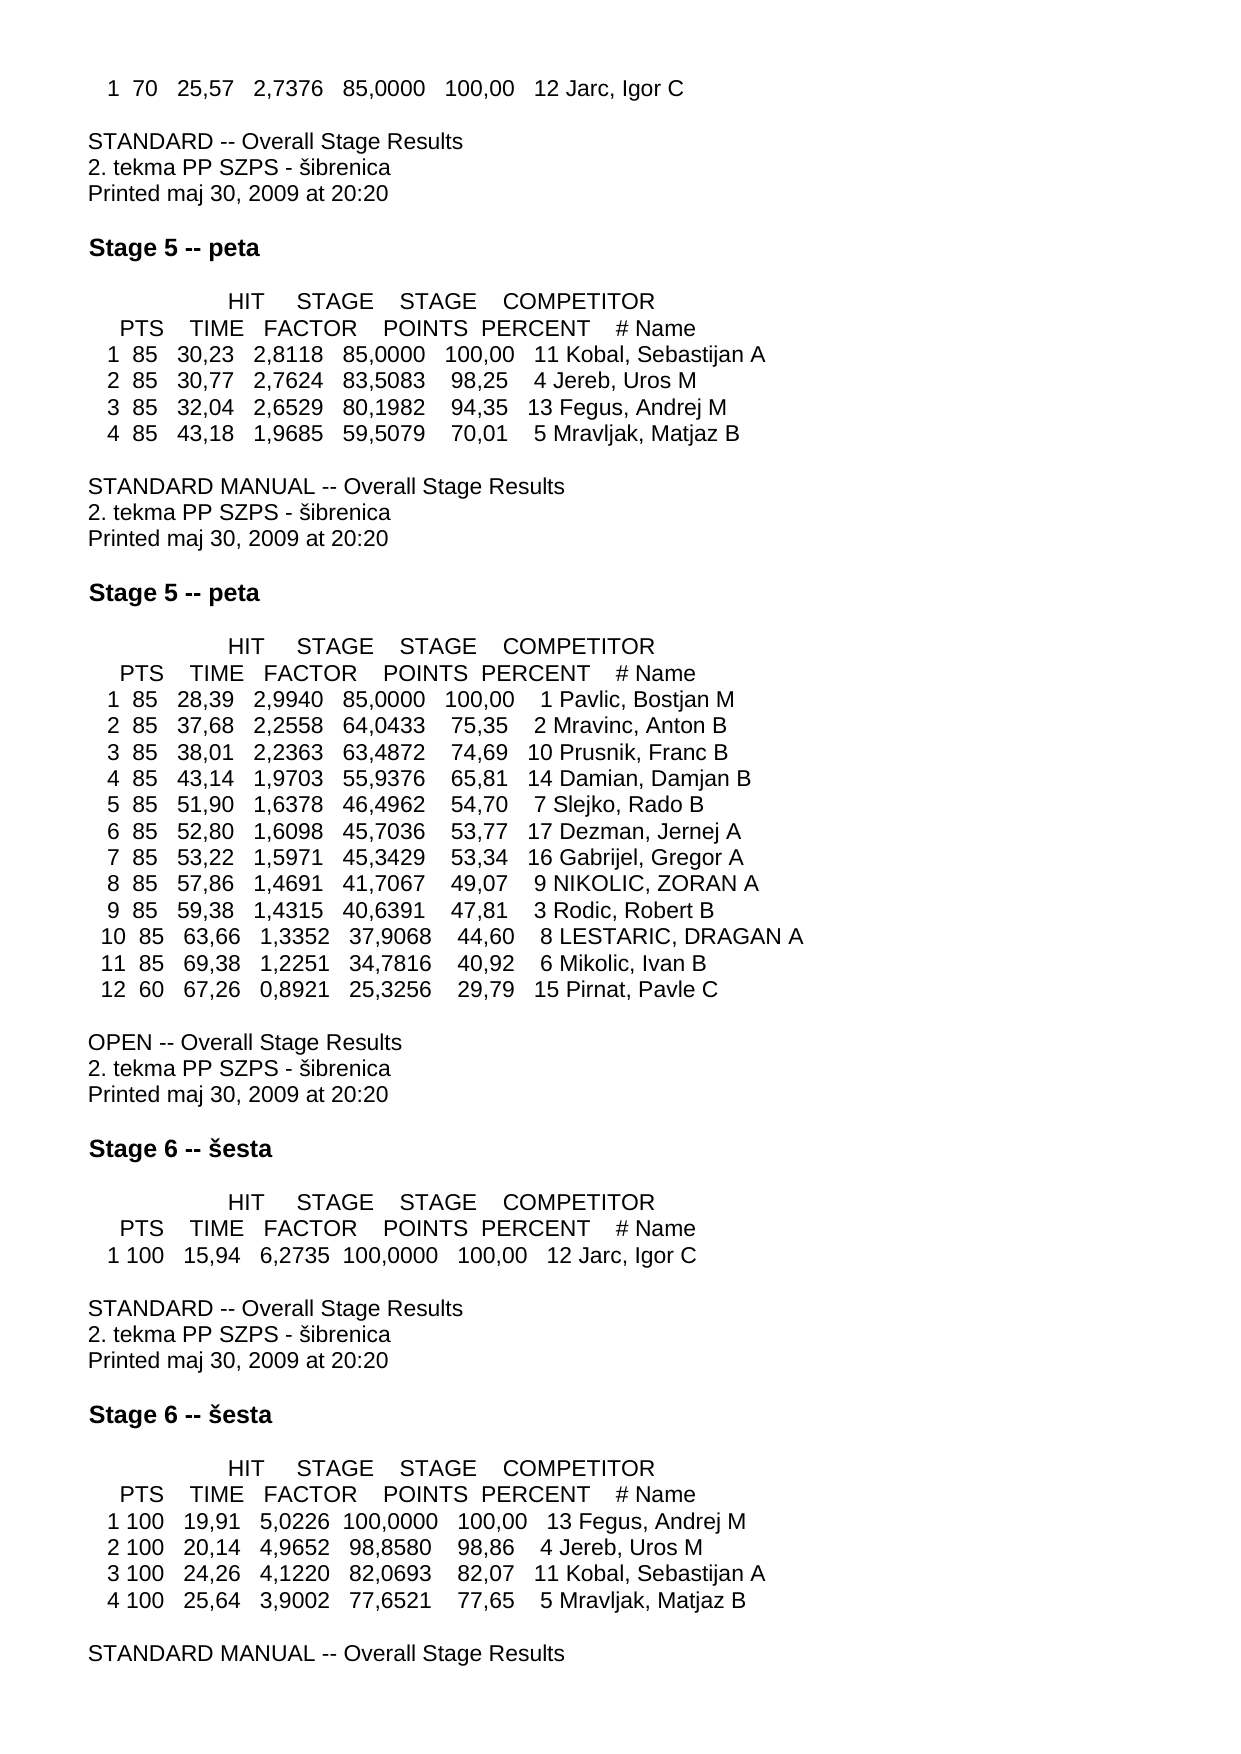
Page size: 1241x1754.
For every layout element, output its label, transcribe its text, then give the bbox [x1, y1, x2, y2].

text 2 100 20,14 4,9652 98,8580 98,86 4 Jereb, Uros M [75, 1534, 1165, 1560]
text Printed maj 30, 2009 at 20:20 [75, 525, 1165, 552]
text 5 85 51,90 1,6378 46,4962 54,70 7 Slejko, Rado B [75, 791, 1165, 818]
text 2. tekma PP SZPS - šibrenica [75, 499, 1165, 525]
text PTS TIME FACTOR POINTS PERCENT # Name [75, 314, 1165, 341]
text 3 85 32,04 2,6529 80,1982 94,35 13 Fegus, Andrej M [75, 394, 1165, 420]
text 10 85 63,66 1,3352 37,9068 44,60 8 LESTARIC, DRAGAN A [75, 923, 1165, 949]
text 2 85 37,68 2,2558 64,0433 75,35 2 Mravinc, Anton B [75, 712, 1165, 739]
text 3 100 24,26 4,1220 82,0693 82,07 11 Kobal, Sebastijan A [75, 1560, 1165, 1587]
text 2 85 30,77 2,7624 83,5083 98,25 4 Jereb, Uros M [75, 367, 1165, 394]
text STANDARD MANUAL -- Overall Stage Results [75, 473, 1165, 499]
text Stage 5 -- peta [75, 578, 1165, 607]
text 2. tekma PP SZPS - šibrenica [75, 154, 1165, 180]
text 7 85 53,22 1,5971 45,3429 53,34 16 Gabrijel, Gregor A [75, 844, 1165, 870]
text OPEN -- Overall Stage Results [75, 1028, 1165, 1055]
text PTS TIME FACTOR POINTS PERCENT # Name [75, 659, 1165, 686]
text 6 85 52,80 1,6098 45,7036 53,77 17 Dezman, Jernej A [75, 818, 1165, 844]
text 1 85 28,39 2,9940 85,0000 100,00 1 Pavlic, Bostjan M [75, 686, 1165, 712]
text STANDARD MANUAL -- Overall Stage Results [75, 1639, 1165, 1666]
text HIT STAGE STAGE COMPETITOR [75, 633, 1165, 659]
text STANDARD -- Overall Stage Results [75, 1294, 1165, 1321]
text HIT STAGE STAGE COMPETITOR [75, 1189, 1165, 1215]
text 11 85 69,38 1,2251 34,7816 40,92 6 Mikolic, Ivan B [75, 949, 1165, 976]
text HIT STAGE STAGE COMPETITOR [75, 288, 1165, 314]
text 2. tekma PP SZPS - šibrenica [75, 1055, 1165, 1081]
text Stage 5 -- peta [75, 233, 1165, 262]
text Printed maj 30, 2009 at 20:20 [75, 180, 1165, 207]
text 3 85 38,01 2,2363 63,4872 74,69 10 Prusnik, Franc B [75, 739, 1165, 765]
text 1 100 15,94 6,2735 100,0000 100,00 12 Jarc, Igor C [75, 1242, 1165, 1268]
text 2. tekma PP SZPS - šibrenica [75, 1321, 1165, 1347]
text 8 85 57,86 1,4691 41,7067 49,07 9 NIKOLIC, ZORAN A [75, 870, 1165, 897]
text Stage 6 -- šesta [75, 1134, 1165, 1163]
text PTS TIME FACTOR POINTS PERCENT # Name [75, 1215, 1165, 1242]
text HIT STAGE STAGE COMPETITOR [75, 1455, 1165, 1481]
text 12 60 67,26 0,8921 25,3256 29,79 15 Pirnat, Pavle C [75, 976, 1165, 1002]
text 1 85 30,23 2,8118 85,0000 100,00 11 Kobal, Sebastijan A [75, 341, 1165, 367]
text Stage 6 -- šesta [75, 1400, 1165, 1429]
text 9 85 59,38 1,4315 40,6391 47,81 3 Rodic, Robert B [75, 897, 1165, 923]
text Printed maj 30, 2009 at 20:20 [75, 1081, 1165, 1108]
text STANDARD -- Overall Stage Results [75, 128, 1165, 154]
text 1 70 25,57 2,7376 85,0000 100,00 12 Jarc, Igor C [75, 75, 1165, 101]
text PTS TIME FACTOR POINTS PERCENT # Name [75, 1481, 1165, 1508]
text Printed maj 30, 2009 at 20:20 [75, 1347, 1165, 1373]
text 4 85 43,14 1,9703 55,9376 65,81 14 Damian, Damjan B [75, 765, 1165, 791]
text 4 100 25,64 3,9002 77,6521 77,65 5 Mravljak, Matjaz B [75, 1587, 1165, 1613]
text 1 100 19,91 5,0226 100,0000 100,00 13 Fegus, Andrej M [75, 1508, 1165, 1534]
text 4 85 43,18 1,9685 59,5079 70,01 5 Mravljak, Matjaz B [75, 420, 1165, 446]
